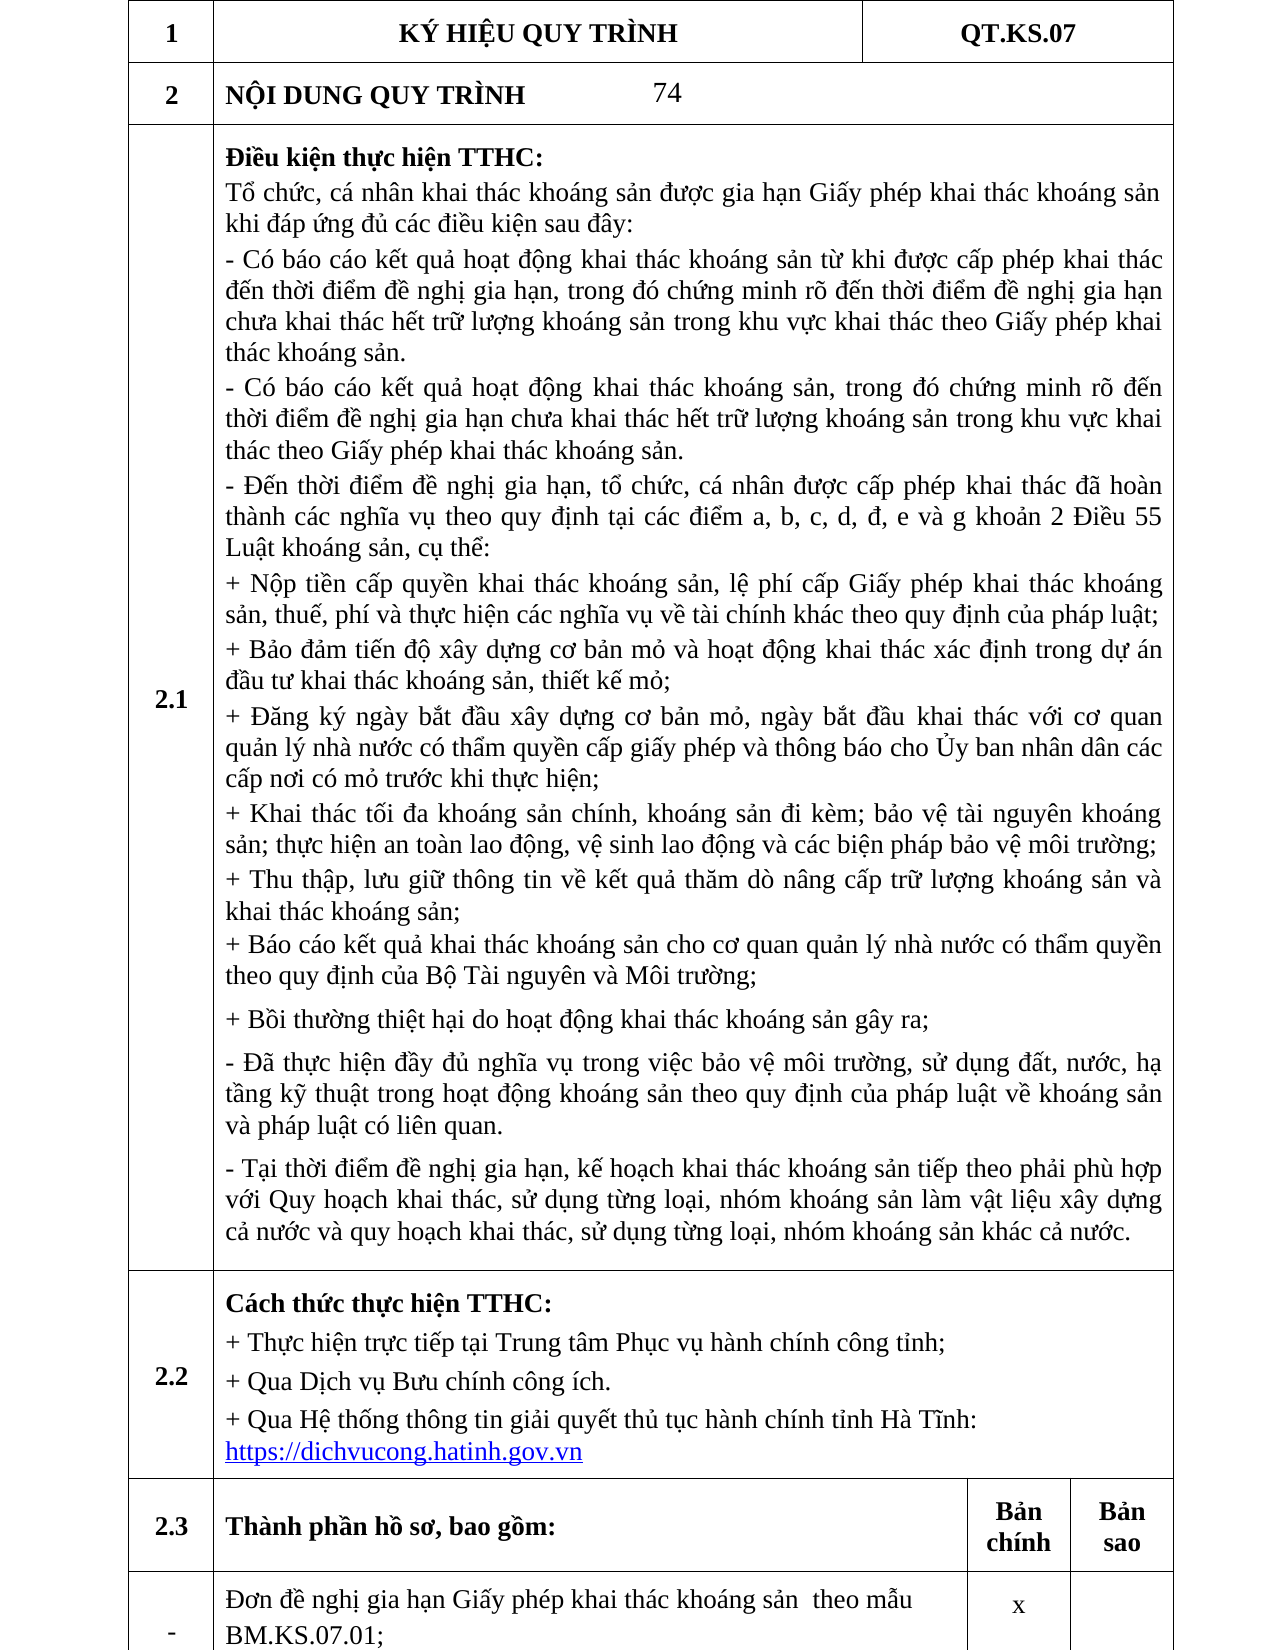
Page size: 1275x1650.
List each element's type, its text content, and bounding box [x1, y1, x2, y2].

table_header 1 [129, 1, 213, 62]
table_cell Điều kiện thực hiện TTHC: Tổ chức, cá nhân khai thác khoáng sản được gia hạn Giấy phép khai thác khoáng sản khi đáp ứng đủ các điều kiện sau đây: - Có báo cáo kết quả hoạt động khai thác khoáng sản từ khi được cấp phép khai thác đến thời điểm đề nghị gia hạn, trong đó chứng minh rõ đến thời điểm đề nghị gia hạn chưa khai thác hết trữ lượng khoáng sản trong khu vực khai thác theo Giấy phép khai thác khoáng sản. - Có báo cáo kết quả hoạt động khai thác khoáng sản, trong đó chứng minh rõ đến thời điểm đề nghị gia hạn chưa khai thác hết trữ lượng khoáng sản trong khu vực khai thác theo Giấy phép khai thác khoáng sản. - Đến thời điểm đề nghị gia hạn, tổ chức, cá nhân được cấp phép khai thác đã hoàn thành các nghĩa vụ theo quy định tại các điểm a, b, c, d, đ, e và g khoản 2 Điều 55 Luật khoáng sản, cụ thể: + Nộp tiền cấp quyền khai thác khoáng sản, lệ phí cấp Giấy phép khai thác khoáng sản, thuế, phí và thực hiện các nghĩa vụ về tài chính khác theo quy định của pháp luật; + Bảo đảm tiến độ xây dựng cơ bản mỏ và hoạt động khai thác xác định trong dự án đầu tư khai thác khoáng sản, thiết kế mỏ; + Đăng ký ngày bắt đầu xây dựng cơ bản mỏ, ngày bắt đầu khai thác với cơ quan quản lý nhà nước có thẩm quyền cấp giấy phép và thông báo cho Ủy ban nhân dân các cấp nơi có mỏ trước khi thực hiện; + Khai thác tối đa khoáng sản chính, khoáng sản đi kèm; bảo vệ tài nguyên khoáng sản; thực hiện an toàn lao động, vệ sinh lao động và các biện pháp bảo vệ môi trường; + Thu thập, lưu giữ thông tin về kết quả thăm dò nâng cấp trữ lượng khoáng sản và khai thác khoáng sản; + Báo cáo kết quả khai thác khoáng sản cho cơ quan quản lý nhà nước có thẩm quyền theo quy định của Bộ Tài nguyên và Môi trường; + Bồi thường thiệt hại do hoạt động khai thác khoáng sản gây ra; - Đã thực hiện đầy đủ nghĩa vụ trong việc bảo vệ môi trường, sử dụng đất, nước, hạ tầng kỹ thuật trong hoạt động khoáng sản theo quy định của pháp luật về khoáng sản và pháp luật có liên quan. - Tại thời điểm đề nghị gia hạn, kế hoạch khai thác khoáng sản tiếp theo phải phù hợp với Quy hoạch khai thác, sử dụng từng loại, nhóm khoáng sản làm vật liệu xây dựng cả nước và quy hoạch khai thác, sử dụng từng loại, nhóm khoáng sản khác cả nước. [214, 125, 1173, 1270]
table_cell 2 [129, 63, 213, 124]
table_cell NỘI DUNG QUY TRÌNH [214, 63, 1173, 124]
table_cell 2.3 [129, 1479, 213, 1571]
table_cell [1071, 1572, 1173, 1650]
table_cell - [129, 1572, 213, 1650]
table_cell x [968, 1572, 1070, 1650]
table_cell 2.1 [129, 125, 213, 1270]
table_cell Bản chính [968, 1479, 1070, 1571]
table_cell Bản sao [1071, 1479, 1173, 1571]
table_cell Cách thức thực hiện TTHC: + Thực hiện trực tiếp tại Trung tâm Phục vụ hành chính công tỉnh; + Qua Dịch vụ Bưu chính công ích. + Qua Hệ thống thông tin giải quyết thủ tục hành chính tỉnh Hà Tĩnh: https://dichvucong.hatinh.gov.vn [214, 1271, 1173, 1478]
table_cell Đơn đề nghị gia hạn Giấy phép khai thác khoáng sản theo mẫu BM.KS.07.01; [214, 1572, 967, 1650]
table_header QT.KS.07 [863, 1, 1173, 62]
table_cell Thành phần hồ sơ, bao gồm: [214, 1479, 967, 1571]
table_header KÝ HIỆU QUY TRÌNH [214, 1, 862, 62]
table_cell 2.2 [129, 1271, 213, 1478]
